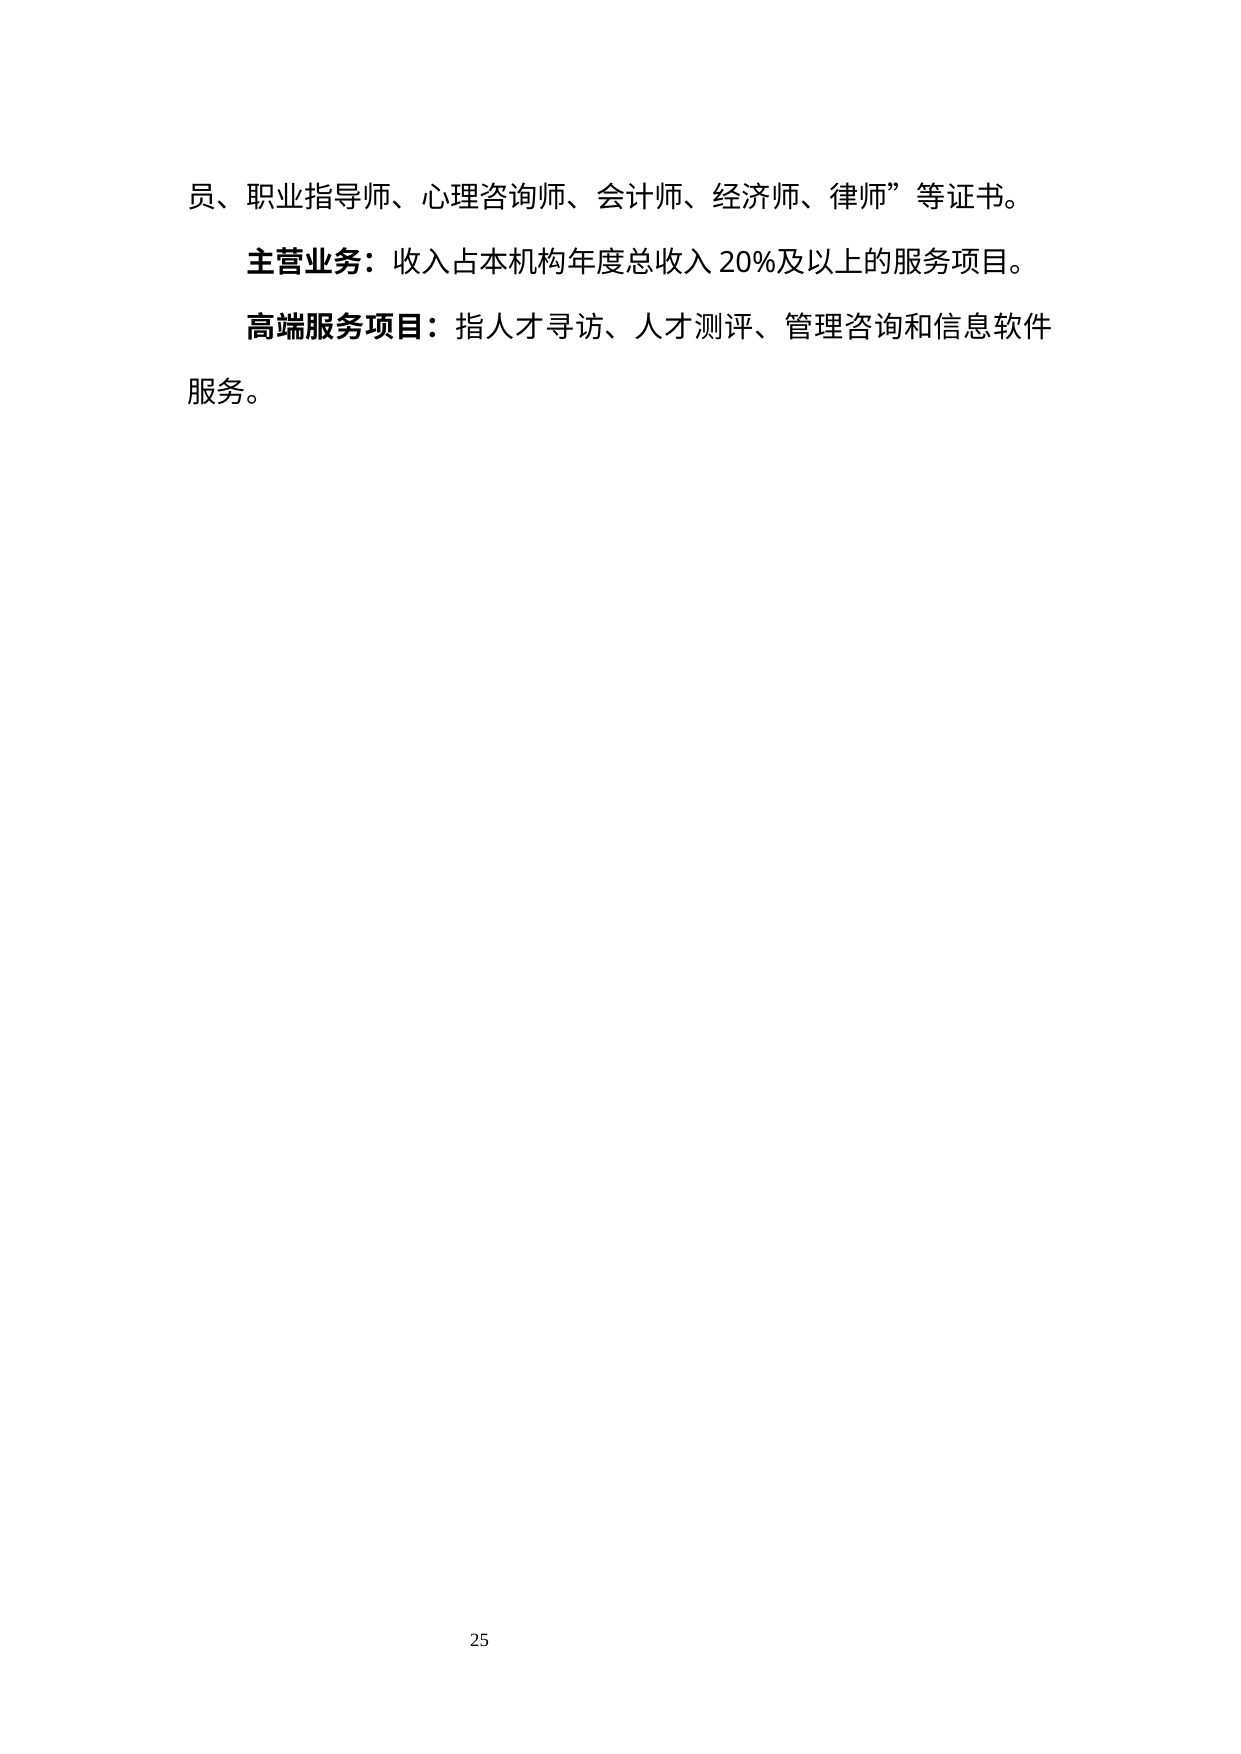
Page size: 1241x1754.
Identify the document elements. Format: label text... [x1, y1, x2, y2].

text 高端服务项目：指人才寻访、人才测评、管理咨询和信息软件服务。 [187, 292, 1053, 422]
text 主营业务：收入占本机构年度总收入20%及以上的服务项目。 [187, 227, 1053, 292]
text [187, 162, 1053, 227]
